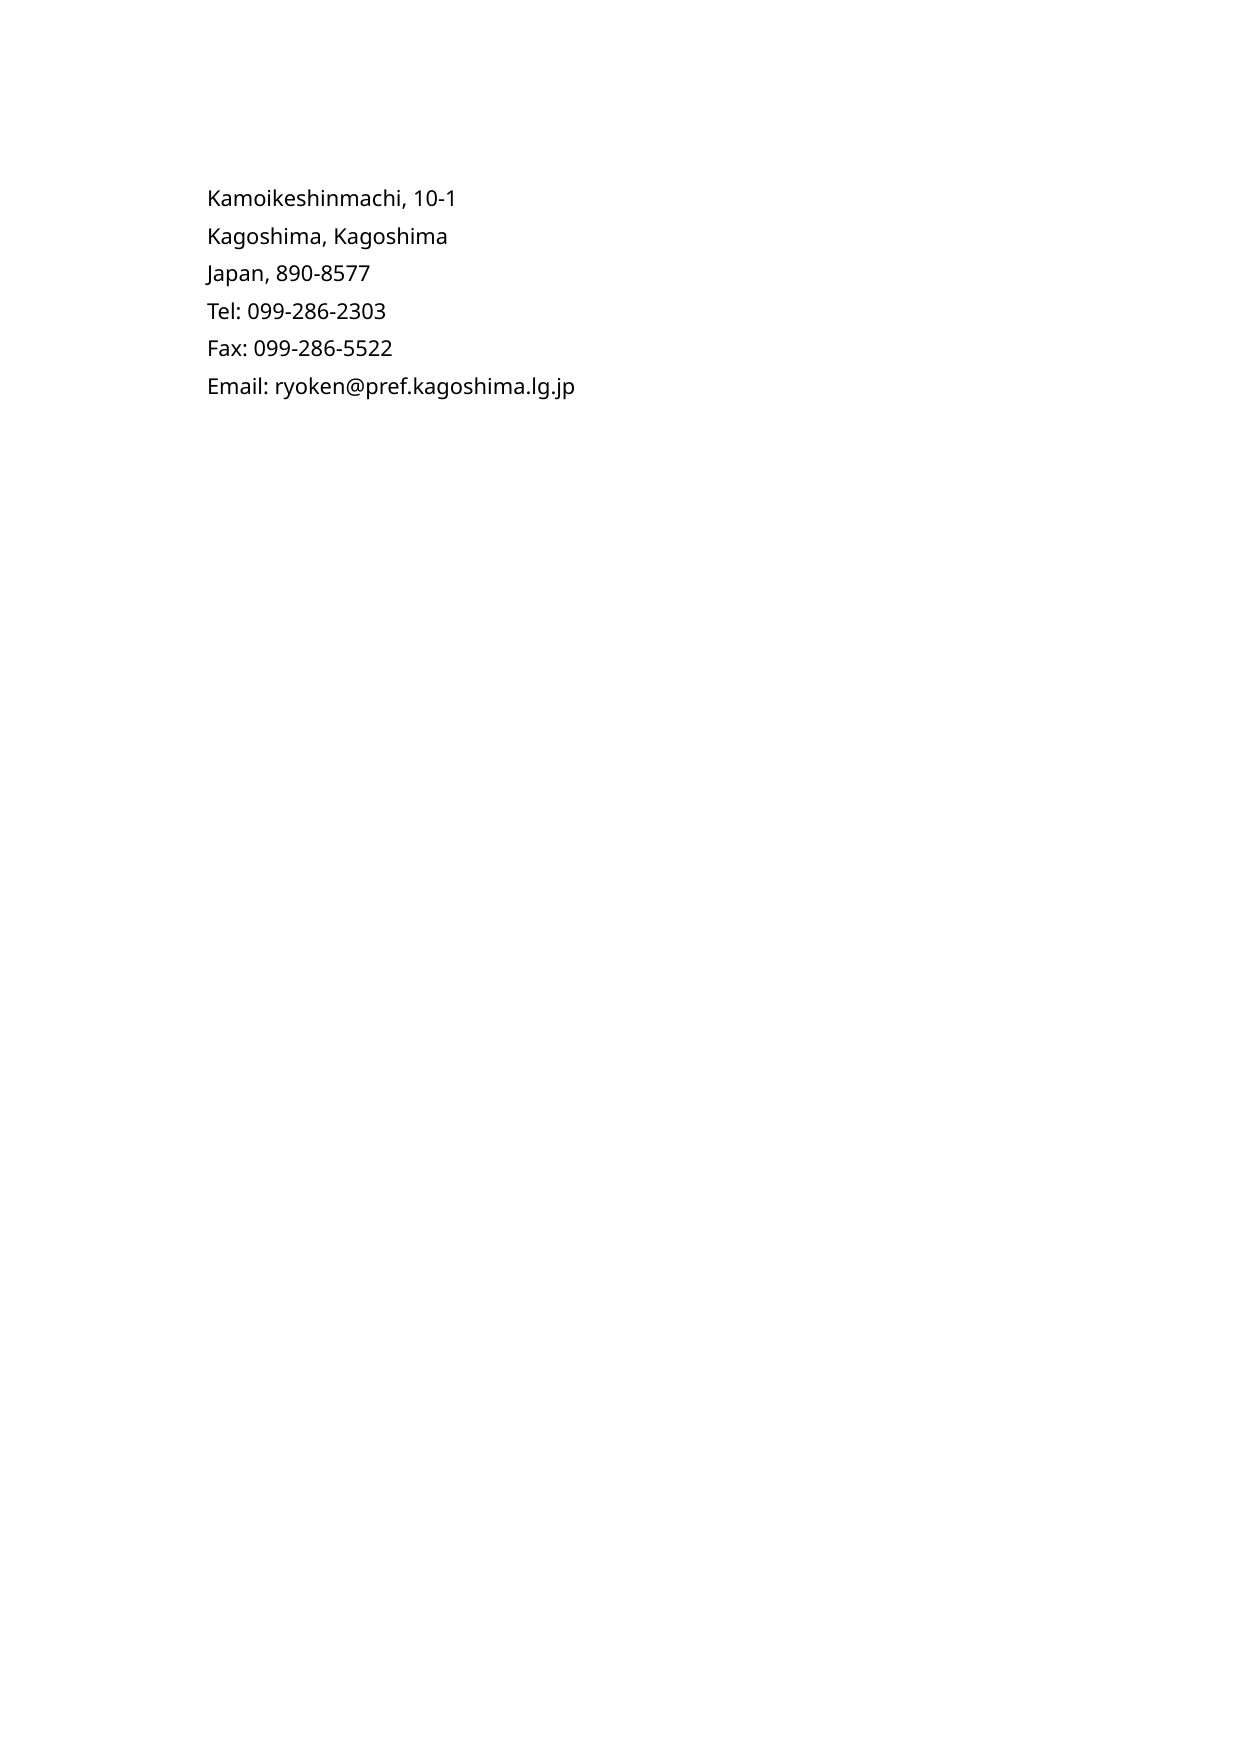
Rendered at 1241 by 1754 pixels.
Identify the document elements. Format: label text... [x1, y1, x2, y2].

text Japan, 890-8577 [207, 254, 1063, 292]
text Email: ryoken@pref.kagoshima.lg.jp [207, 367, 1063, 404]
text Fax: 099-286-5522 [207, 329, 1063, 367]
text Kamoikeshinmachi, 10-1 [207, 179, 1063, 217]
text Tel: 099-286-2303 [207, 292, 1063, 329]
text Kagoshima, Kagoshima [207, 217, 1063, 254]
